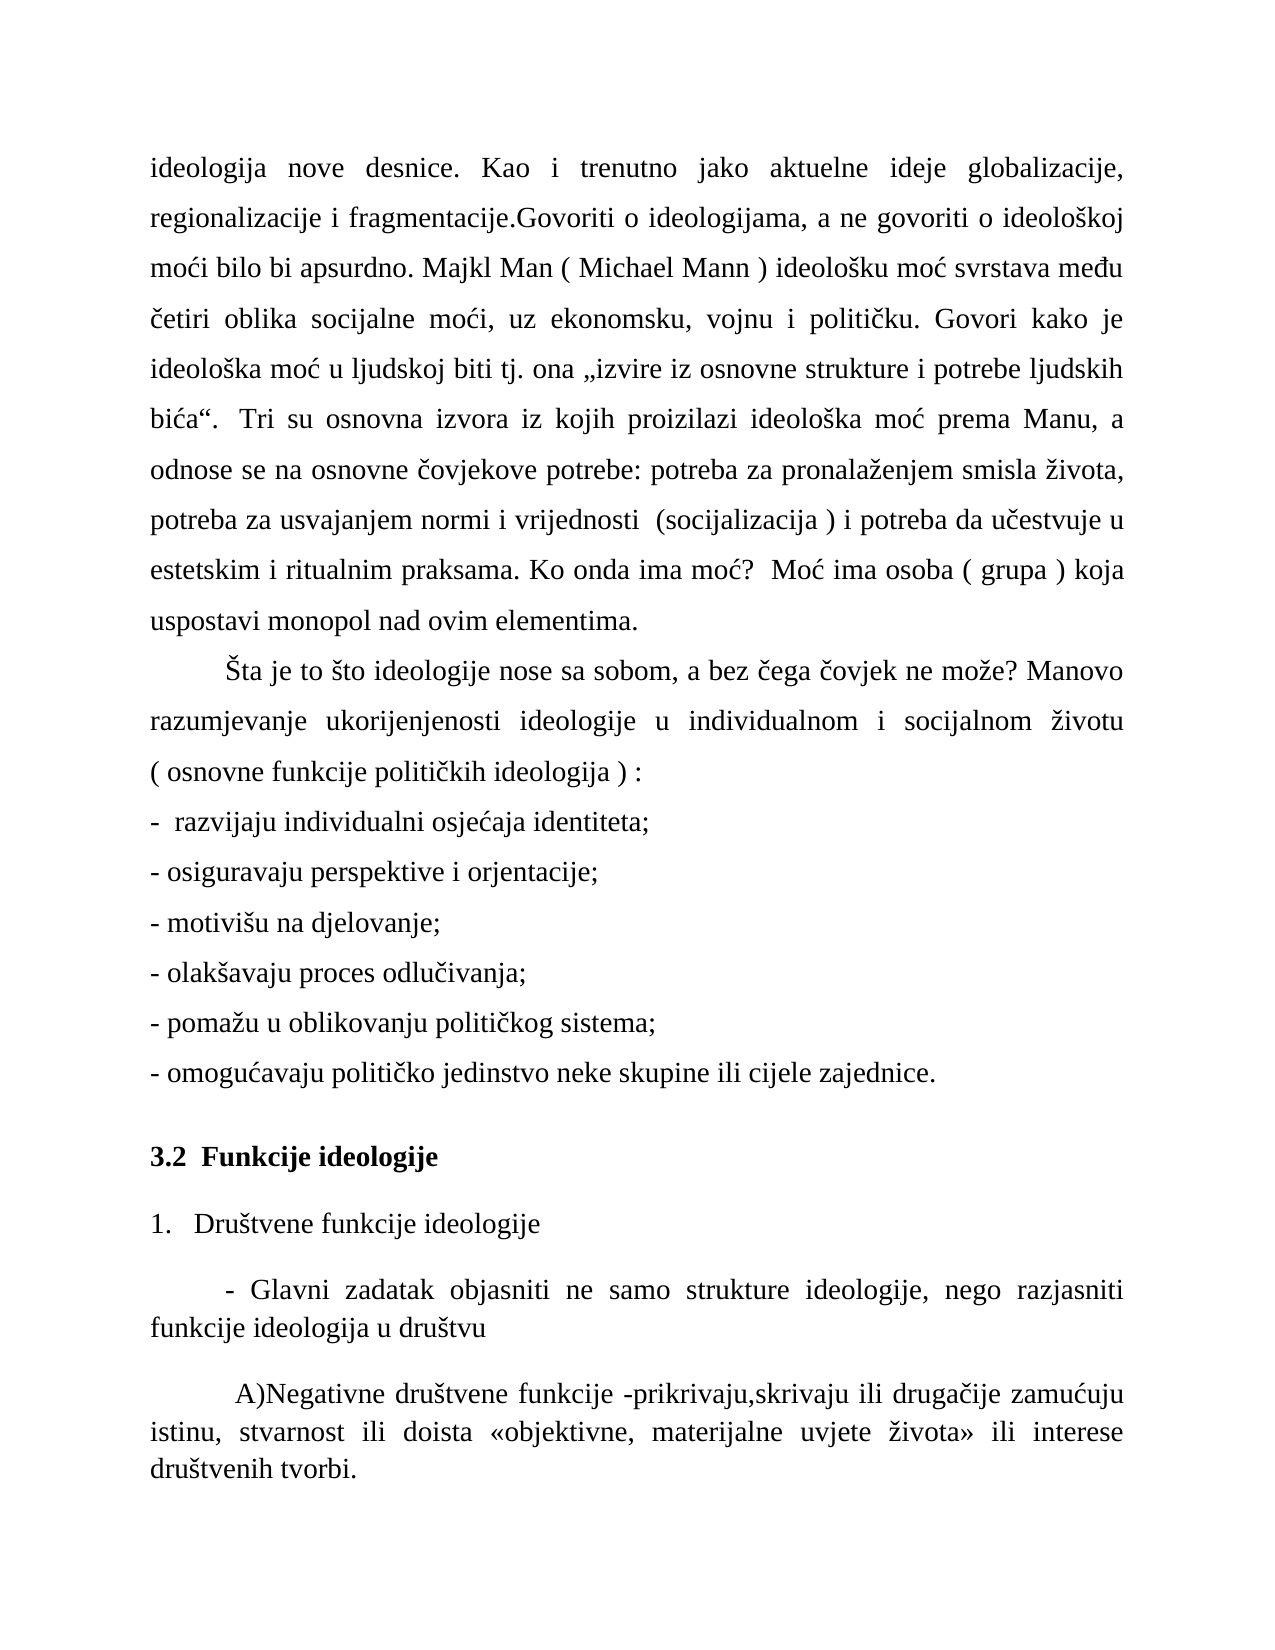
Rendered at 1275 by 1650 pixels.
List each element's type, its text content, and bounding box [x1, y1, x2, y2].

text - omogućavaju političko jedinstvo neke skupine ili cijele zajednice. [150, 1056, 1125, 1089]
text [150, 150, 1125, 636]
text - motivišu na djelovanje; [150, 905, 1125, 938]
text - olakšavaju proces odlučivanja; [150, 955, 1125, 988]
text 3.2 Funkcije ideologije [150, 1135, 1125, 1173]
text - razvijaju individualni osjećaja identiteta; [150, 804, 1125, 838]
text 1. Društvene funkcije ideologije [150, 1202, 1125, 1239]
text Šta je to što ideologije nose sa sobom, a bez čega čovjek ne može? Manovo razumjevanje ukorijenjenosti ideologije u individualnom i socijalnom životu ( osnovne funkcije političkih ideologija ) : [150, 653, 1125, 787]
text - osiguravaju perspektive i orjentacije; [150, 854, 1125, 888]
text - Glavni zadatak objasniti ne samo strukture ideologije, nego razjasniti funkcije ideologija u društvu [150, 1268, 1125, 1343]
text A)Negativne društvene funkcije -prikrivaju,skrivaju ili drugačije zamućuju istinu, stvarnost ili doista «objektivne, materijalne uvjete života» ili interese društvenih tvorbi. [150, 1373, 1125, 1485]
text - pomažu u oblikovanju političkog sistema; [150, 1005, 1125, 1039]
